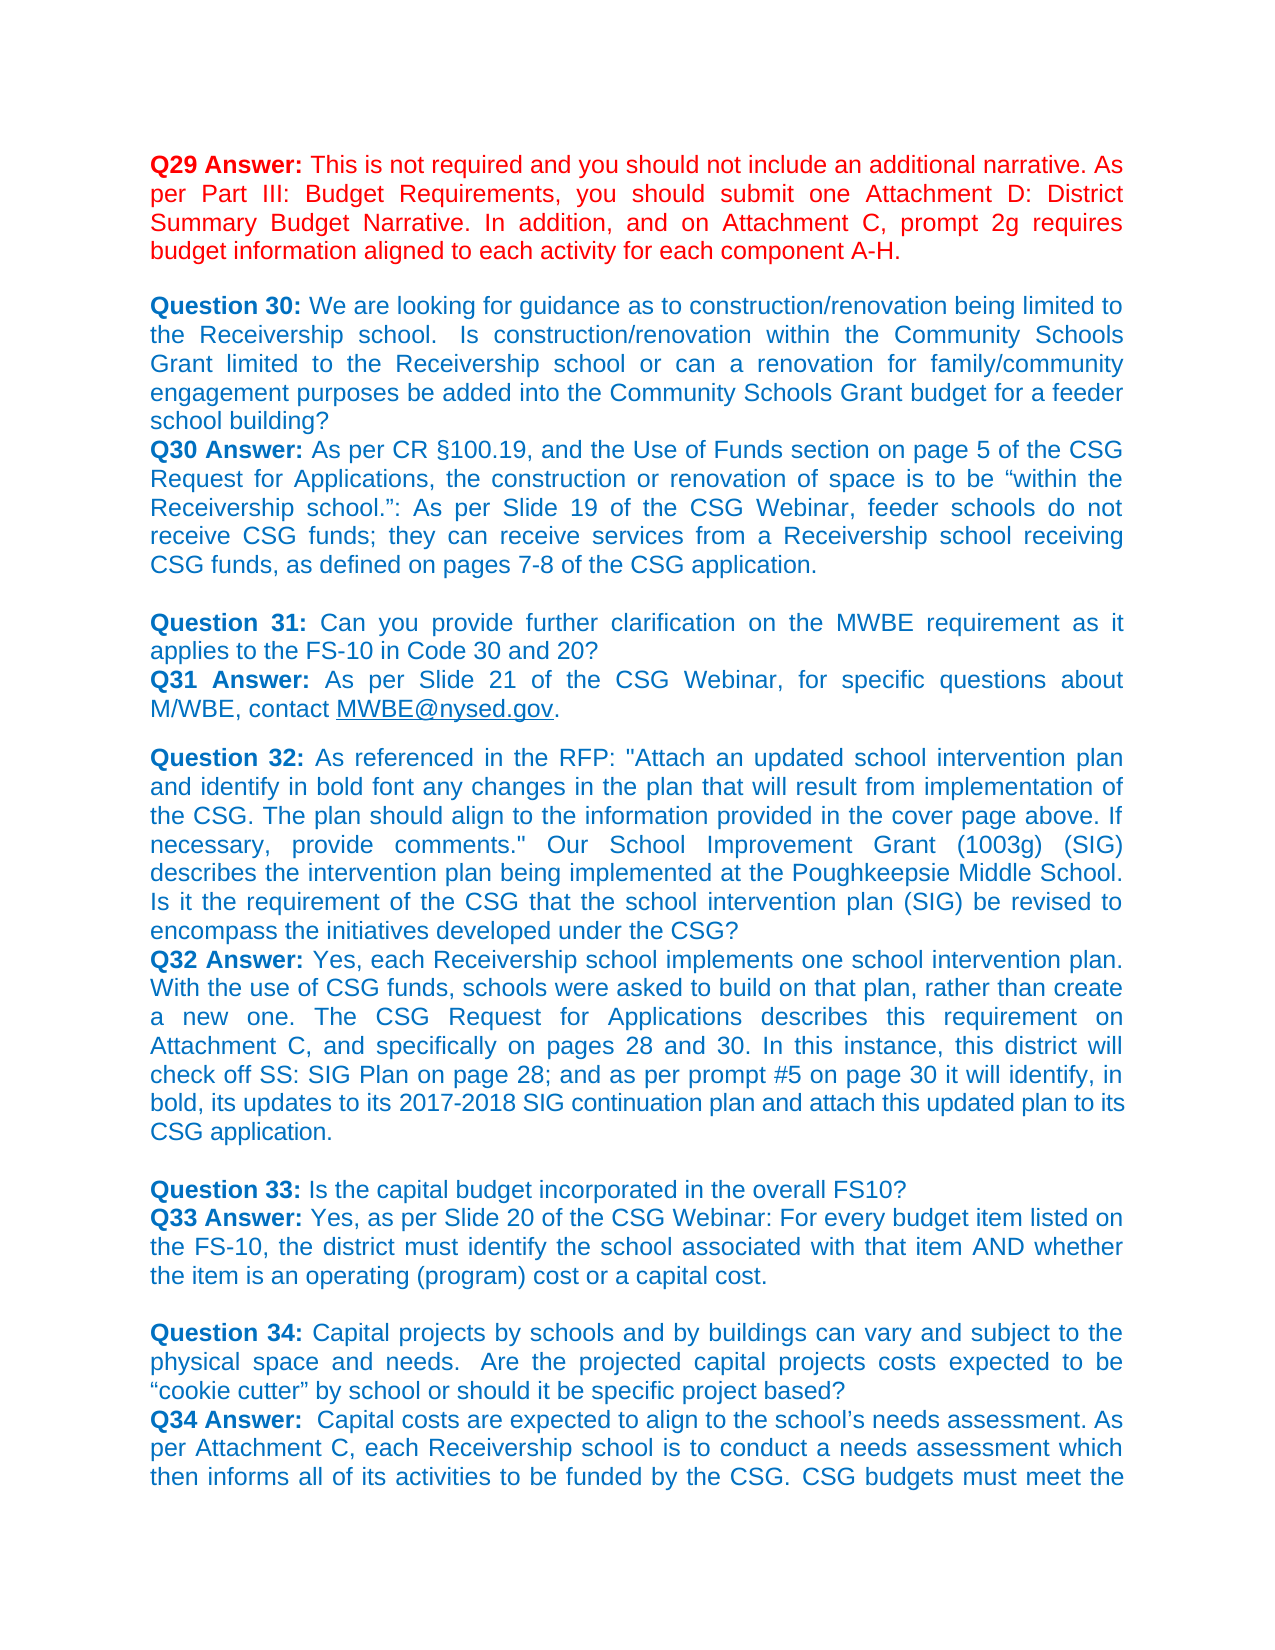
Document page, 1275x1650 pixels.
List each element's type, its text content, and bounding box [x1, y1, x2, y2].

text Q31 Answer: As per Slide 21 of the CSG Webinar, for specific questions about M/WBE, contact MWBE@nysed.gov. [150, 665, 1125, 723]
text Question 32: As referenced in the RFP: "Attach an updated school intervention plan and identify in bold font any changes in the plan that will result from implementation of the CSG. The plan should align to the information provided in the cover page above. If necessary, provide comments." Our School Improvement Grant (1003g) (SIG) describes the intervention plan being implemented at the Poughkeepsie Middle School. Is it the requirement of the CSG that the school intervention plan (SIG) be revised to encompass the initiatives developed under the CSG? [150, 743, 1125, 945]
text Q33 Answer: Yes, as per Slide 20 of the CSG Webinar: For every budget item listed on the FS-10, the district must identify the school associated with that item AND whether the item is an operating (program) cost or a capital cost. [150, 1203, 1125, 1290]
text Q32 Answer: Yes, each Receivership school implements one school intervention plan. With the use of CSG funds, schools were asked to build on that plan, rather than create a new one. The CSG Request for Applications describes this requirement on Attachment C, and specifically on pages 28 and 30. In this instance, this district will check off SS: SIG Plan on page 28; and as per prompt #5 on page 30 it will identify, in bold, its updates to its 2017-2018 SIG continuation plan and attach this updated plan to its CSG application. [150, 945, 1125, 1146]
text Question 33: Is the capital budget incorporated in the overall FS10? [150, 1175, 1125, 1203]
text Q30 Answer: As per CR §100.19, and the Use of Funds section on page 5 of the CSG Request for Applications, the construction or renovation of space is to be “within the Receivership school.”: As per Slide 19 of the CSG Webinar, feeder schools do not receive CSG funds; they can receive services from a Receivership school receiving CSG funds, as defined on pages 7-8 of the CSG application. [150, 435, 1125, 579]
text Question 30: We are looking for guidance as to construction/renovation being limited to the Receivership school. Is construction/renovation within the Community Schools Grant limited to the Receivership school or can a renovation for family/community engagement purposes be added into the Community Schools Grant budget for a feeder school building? [150, 291, 1125, 435]
text Question 34: Capital projects by schools and by buildings can vary and subject to the physical space and needs. Are the projected capital projects costs expected to be “cookie cutter” by school or should it be specific project based? [150, 1318, 1125, 1405]
text Q29 Answer: This is not required and you should not include an additional narrative. As per Part III: Budget Requirements, you should submit one Attachment D: District Summary Budget Narrative. In addition, and on Attachment C, prompt 2g requires budget information aligned to each activity for each component A-H. [150, 150, 1125, 265]
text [150, 1405, 1125, 1491]
text Question 31: Can you provide further clarification on the MWBE requirement as it applies to the FS-10 in Code 30 and 20? [150, 608, 1125, 665]
